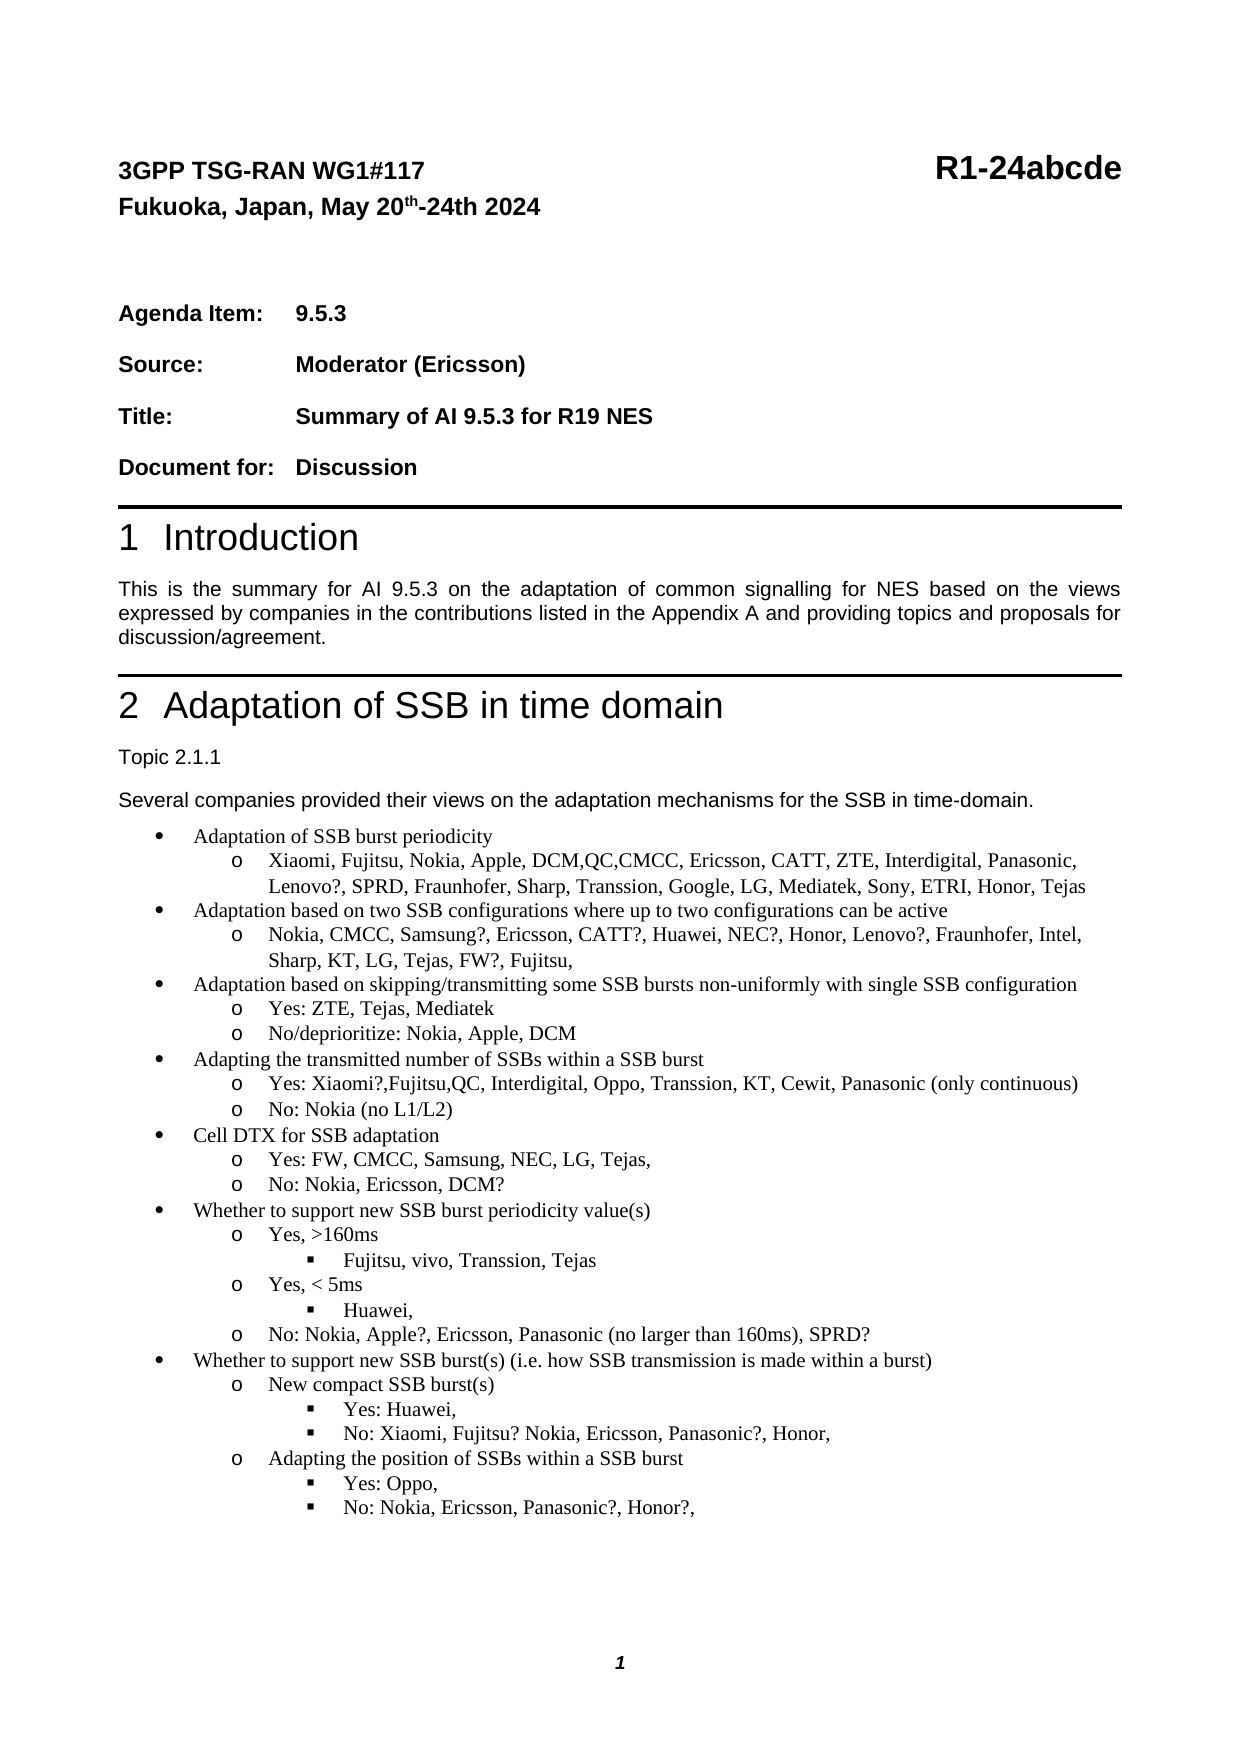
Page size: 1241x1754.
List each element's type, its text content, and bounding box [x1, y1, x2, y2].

list Adapting the position of SSBs within a SSB burst [231, 1445, 1122, 1471]
list Whether to support new SSB burst periodicity value(s) [156, 1198, 1122, 1222]
list No: Xiaomi, Fujitsu? Nokia, Ericsson, Panasonic?, Honor, [306, 1421, 1122, 1445]
text Fukuoka, Japan, May 20th-24th 2024 [118, 192, 1122, 221]
list Yes: FW, CMCC, Samsung, NEC, LG, Tejas, [231, 1147, 1122, 1172]
text 3GPP TSG-RAN WG1#117 R1-24abcde [118, 148, 1122, 186]
text Title: Summary of AI 9.5.3 for R19 NES [118, 403, 1122, 429]
list No/deprioritize: Nokia, Apple, DCM [231, 1021, 1122, 1047]
list Fujitsu, vivo, Transsion, Tejas [306, 1248, 1122, 1272]
list Nokia, CMCC, Samsung?, Ericsson, CATT?, Huawei, NEC?, Honor, Lenovo?, Fraunhofer, Intel, Sharp, KT, LG, Tejas, FW?, Fujitsu, [231, 922, 1122, 972]
text Agenda Item: 9.5.3 [118, 300, 1122, 326]
list Yes: Oppo, [306, 1471, 1122, 1495]
list Yes, < 5ms [231, 1272, 1122, 1298]
list Adaptation of SSB burst periodicity [156, 824, 1122, 848]
list Yes: Huawei, [306, 1397, 1122, 1421]
subtitle Introduction [118, 509, 1122, 558]
list Huawei, [306, 1298, 1122, 1322]
subtitle Adaptation of SSB in time domain [118, 677, 1122, 726]
list Yes: Xiaomi?,Fujitsu,QC, Interdigital, Oppo, Transsion, KT, Cewit, Panasonic (only continuous) [231, 1071, 1122, 1097]
list No: Nokia (no L1/L2) [231, 1097, 1122, 1123]
subtitle Topic 2.1.1 [118, 745, 1122, 769]
list No: Nokia, Apple?, Ericsson, Panasonic (no larger than 160ms), SPRD? [231, 1322, 1122, 1347]
list Whether to support new SSB burst(s) (i.e. how SSB transmission is made within a burst) [156, 1347, 1122, 1372]
text Document for: Discussion [118, 454, 1122, 480]
list Xiaomi, Fujitsu, Nokia, Apple, DCM,QC,CMCC, Ericsson, CATT, ZTE, Interdigital, Panasonic, Lenovo?, SPRD, Fraunhofer, Sharp, Transsion, Google, LG, Mediatek, Sony, ETRI, Honor, Tejas [231, 848, 1122, 898]
list Cell DTX for SSB adaptation [156, 1123, 1122, 1147]
list New compact SSB burst(s) [231, 1372, 1122, 1397]
list Adaptation based on skipping/transmitting some SSB bursts non-uniformly with single SSB configuration [156, 972, 1122, 996]
text Several companies provided their views on the adaptation mechanisms for the SSB in time-domain. [118, 787, 1122, 811]
list Yes, >160ms [231, 1222, 1122, 1248]
list No: Nokia, Ericsson, Panasonic?, Honor?, [306, 1495, 1122, 1519]
list No: Nokia, Ericsson, DCM? [231, 1172, 1122, 1198]
list Yes: ZTE, Tejas, Mediatek [231, 996, 1122, 1021]
list Adaptation based on two SSB configurations where up to two configurations can be active [156, 898, 1122, 922]
list Adapting the transmitted number of SSBs within a SSB burst [156, 1047, 1122, 1071]
text Source: Moderator (Ericsson) [118, 351, 1122, 378]
text This is the summary for AI 9.5.3 on the adaptation of common signalling for NES based on the views expressed by companies in the contributions listed in the Appendix A and providing topics and proposals for discussion/agreement. [118, 577, 1122, 648]
